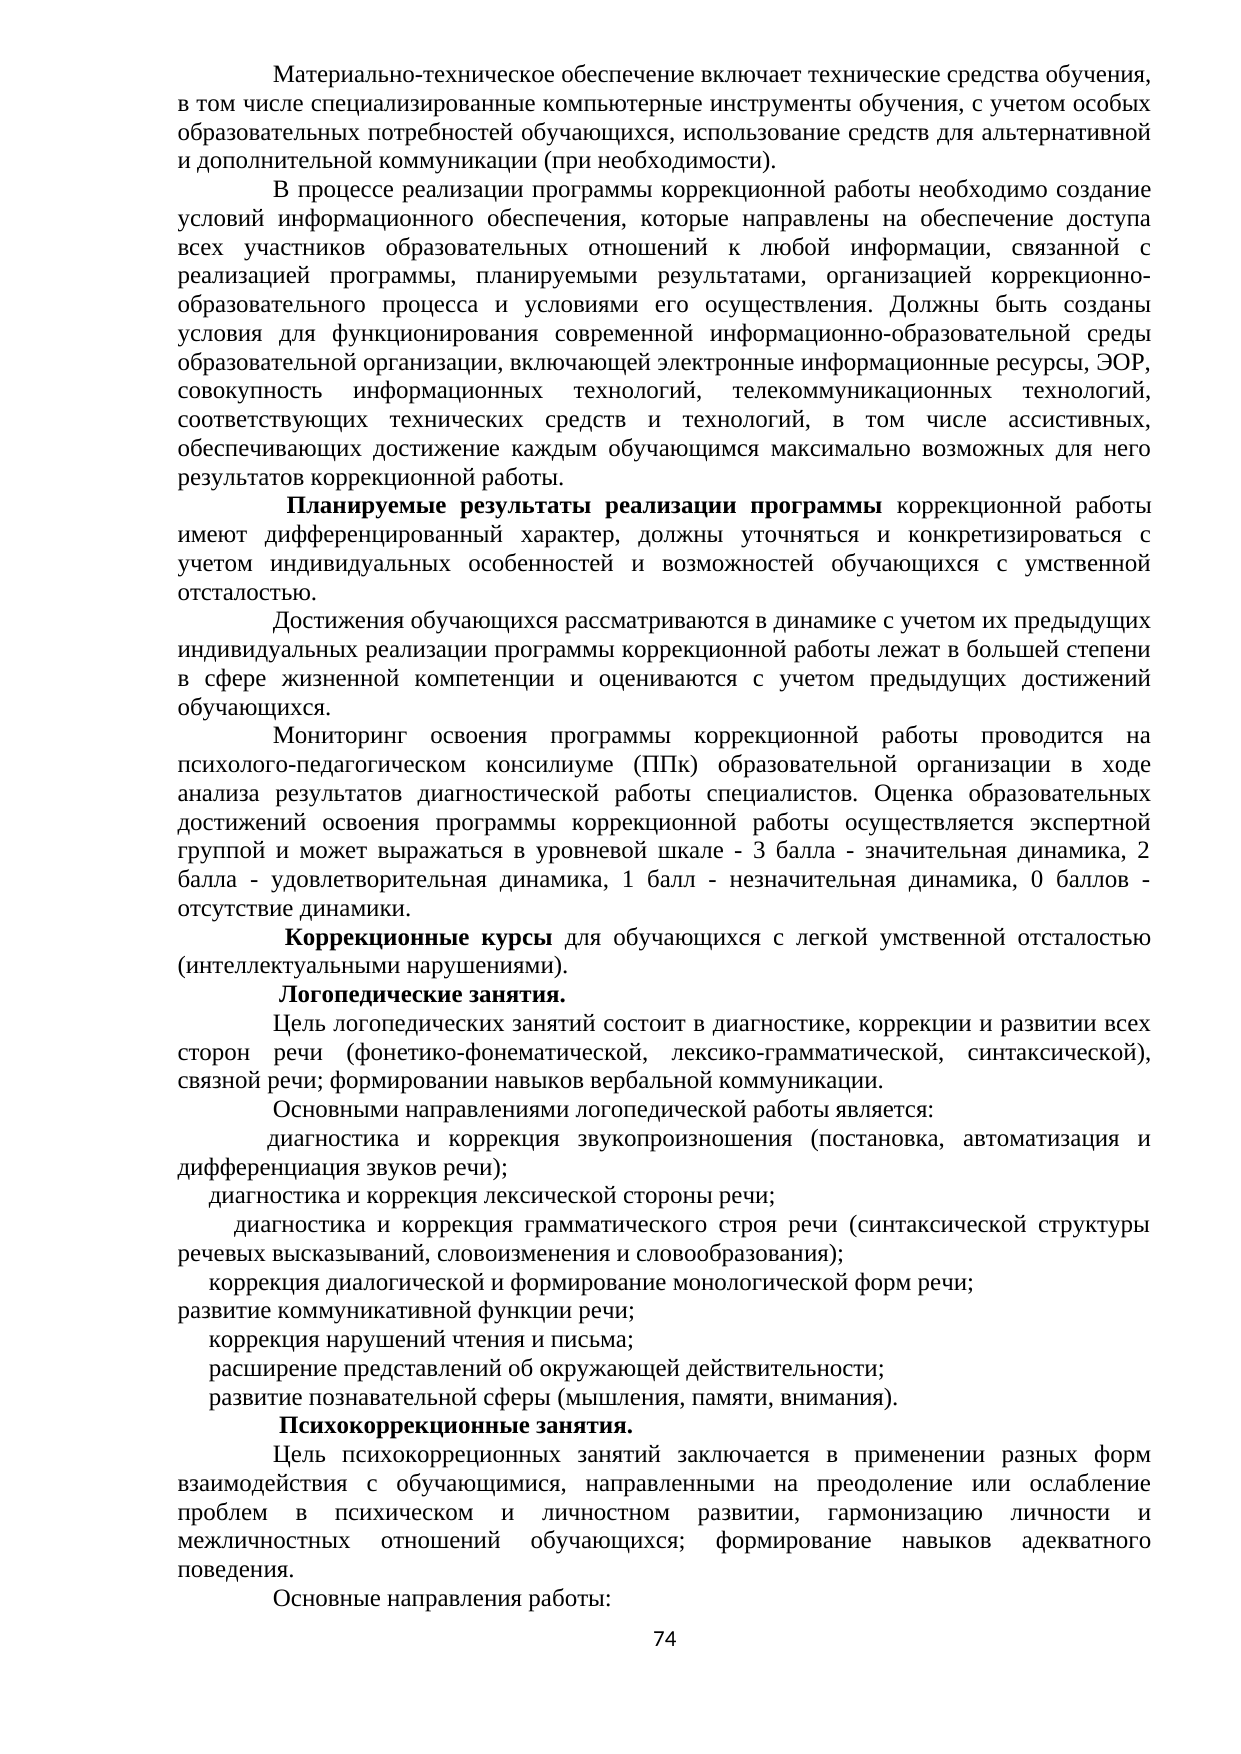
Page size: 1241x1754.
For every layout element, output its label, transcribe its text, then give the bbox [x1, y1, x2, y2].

text диагностика и коррекция грамматического строя речи (синтаксической структуры речевых высказываний, словоизменения и словообразования); [177, 1209, 1152, 1267]
text Планируемые результаты реализации программы коррекционной работы имеют дифференцированный характер, должны уточняться и конкретизироваться с учетом индивидуальных особенностей и возможностей обучающихся с умственной отсталостью. [177, 490, 1152, 605]
text Цель психокорреционных занятий заключается в применении разных форм взаимодействия с обучающимися, направленными на преодоление или ослабление проблем в психическом и личностном развитии, гармонизацию личности и межличностных отношений обучающихся; формирование навыков адекватного поведения. [177, 1439, 1152, 1583]
text Достижения обучающихся рассматриваются в динамике с учетом их предыдущих индивидуальных реализации программы коррекционной работы лежат в большей степени в сфере жизненной компетенции и оцениваются с учетом предыдущих достижений обучающихся. [177, 605, 1152, 720]
text Основными направлениями логопедической работы является: [177, 1094, 1152, 1123]
text В процессе реализации программы коррекционной работы необходимо создание условий информационного обеспечения, которые направлены на обеспечение доступа всех участников образовательных отношений к любой информации, связанной с реализацией программы, планируемыми результатами, организацией коррекционно-образовательного процесса и условиями его осуществления. Должны быть созданы условия для функционирования современной информационно-образовательной среды образовательной организации, включающей электронные информационные ресурсы, ЭОР, совокупность информационных технологий, телекоммуникационных технологий, соответствующих технических средств и технологий, в том числе ассистивных, обеспечивающих достижение каждым обучающимся максимально возможных для него результатов коррекционной работы. [177, 174, 1152, 490]
text Цель логопедических занятий состоит в диагностике, коррекции и развитии всех сторон речи (фонетико-фонематической, лексико-грамматической, синтаксической), связной речи; формировании навыков вербальной коммуникации. [177, 1008, 1152, 1094]
text Коррекционные курсы для обучающихся с легкой умственной отсталостью (интеллектуальными нарушениями). [177, 922, 1152, 979]
text коррекция нарушений чтения и письма; [177, 1324, 1152, 1353]
text развитие коммуникативной функции речи; [177, 1295, 1152, 1324]
text Мониторинг освоения программы коррекционной работы проводится на психолого-педагогическом консилиуме (ППк) образовательной организации в ходе анализа результатов диагностической работы специалистов. Оценка образовательных достижений освоения программы коррекционной работы осуществляется экспертной группой и может выражаться в уровневой шкале - 3 балла - значительная динамика, 2 балла - удовлетворительная динамика, 1 балл - незначительная динамика, 0 баллов - отсутствие динамики. [177, 720, 1152, 922]
text диагностика и коррекция звукопроизношения (постановка, автоматизация и дифференциация звуков речи); [177, 1123, 1152, 1180]
text развитие познавательной сферы (мышления, памяти, внимания). [177, 1382, 1152, 1410]
text Материально-техническое обеспечение включает технические средства обучения, в том числе специализированные компьютерные инструменты обучения, с учетом особых образовательных потребностей обучающихся, использование средств для альтернативной и дополнительной коммуникации (при необходимости). [177, 59, 1152, 174]
text Логопедические занятия. [177, 979, 1152, 1008]
text Основные направления работы: [177, 1583, 1152, 1612]
text диагностика и коррекция лексической стороны речи; [177, 1180, 1152, 1209]
text коррекция диалогической и формирование монологической форм речи; [177, 1267, 1152, 1295]
text расширение представлений об окружающей действительности; [177, 1353, 1152, 1382]
text Психокоррекционные занятия. [177, 1410, 1152, 1439]
